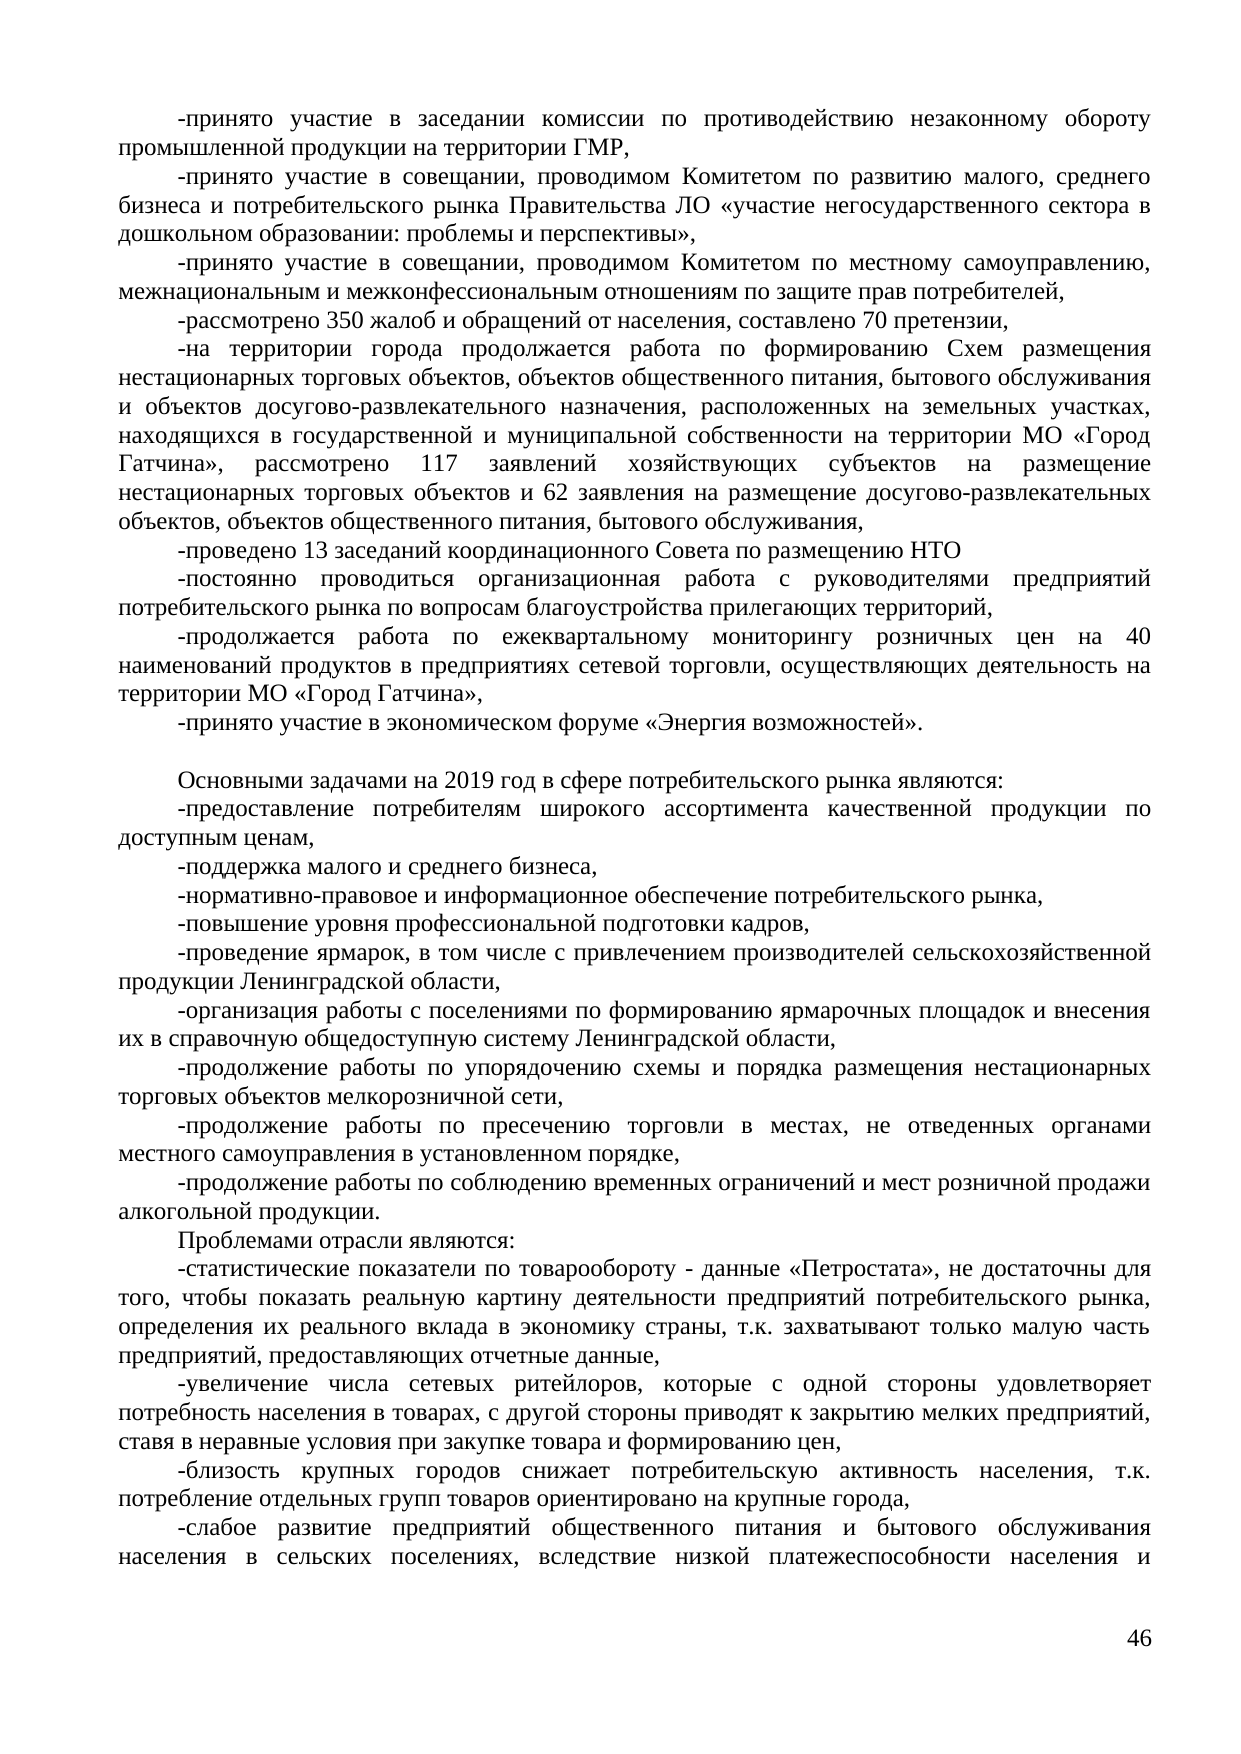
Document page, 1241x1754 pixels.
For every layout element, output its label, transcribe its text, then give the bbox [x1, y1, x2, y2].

text -рассмотрено 350 жалоб и обращений от населения, составлено 70 претензии, [118, 305, 1152, 333]
text Основными задачами на 2019 год в сфере потребительского рынка являются: [118, 765, 1152, 793]
text -на территории города продолжается работа по формированию Схем размещения нестационарных торговых объектов, объектов общественного питания, бытового обслуживания и объектов досугово-развлекательного назначения, расположенных на земельных участках, находящихся в государственной и муниципальной собственности на территории МО «Город Гатчина», рассмотрено 117 заявлений хозяйствующих субъектов на размещение нестационарных торговых объектов и 62 заявления на размещение досугово-развлекательных объектов, объектов общественного питания, бытового обслуживания, [118, 333, 1152, 535]
text -принято участие в совещании, проводимом Комитетом по развитию малого, среднего бизнеса и потребительского рынка Правительства ЛО «участие негосударственного сектора в дошкольном образовании: проблемы и перспективы», [118, 161, 1152, 247]
text -продолжение работы по соблюдению временных ограничений и мест розничной продажи алкогольной продукции. [118, 1167, 1152, 1225]
text Проблемами отрасли являются: [118, 1225, 1152, 1253]
text -принято участие в экономическом форуме «Энергия возможностей». [118, 707, 1152, 736]
text -принято участие в заседании комиссии по противодействию незаконному обороту промышленной продукции на территории ГМР, [118, 103, 1152, 161]
text -продолжение работы по пресечению торговли в местах, не отведенных органами местного самоуправления в установленном порядке, [118, 1110, 1152, 1167]
text -близость крупных городов снижает потребительскую активность населения, т.к. потребление отдельных групп товаров ориентировано на крупные города, [118, 1455, 1152, 1512]
text -увеличение числа сетевых ритейлоров, которые с одной стороны удовлетворяет потребность населения в товарах, с другой стороны приводят к закрытию мелких предприятий, ставя в неравные условия при закупке товара и формированию цен, [118, 1368, 1152, 1455]
text -продолжается работа по ежеквартальному мониторингу розничных цен на 40 наименований продуктов в предприятиях сетевой торговли, осуществляющих деятельность на территории МО «Город Гатчина», [118, 621, 1152, 707]
text -организация работы с поселениями по формированию ярмарочных площадок и внесения их в справочную общедоступную систему Ленинградской области, [118, 995, 1152, 1052]
text -постоянно проводиться организационная работа с руководителями предприятий потребительского рынка по вопросам благоустройства прилегающих территорий, [118, 563, 1152, 621]
text -проведение ярмарок, в том числе с привлечением производителей сельскохозяйственной продукции Ленинградской области, [118, 937, 1152, 995]
text -принято участие в совещании, проводимом Комитетом по местному самоуправлению, межнациональным и межконфессиональным отношениям по защите прав потребителей, [118, 247, 1152, 305]
text -предоставление потребителям широкого ассортимента качественной продукции по доступным ценам, [118, 793, 1152, 851]
text -повышение уровня профессиональной подготовки кадров, [118, 908, 1152, 937]
text -проведено 13 заседаний координационного Совета по размещению НТО [118, 535, 1152, 563]
text -продолжение работы по упорядочению схемы и порядка размещения нестационарных торговых объектов мелкорозничной сети, [118, 1052, 1152, 1110]
text -нормативно-правовое и информационное обеспечение потребительского рынка, [118, 880, 1152, 908]
text -статистические показатели по товарообороту - данные «Петростата», не достаточны для того, чтобы показать реальную картину деятельности предприятий потребительского рынка, определения их реального вклада в экономику страны, т.к. захватывают только малую часть предприятий, предоставляющих отчетные данные, [118, 1253, 1152, 1368]
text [118, 1512, 1152, 1570]
text -поддержка малого и среднего бизнеса, [118, 851, 1152, 880]
